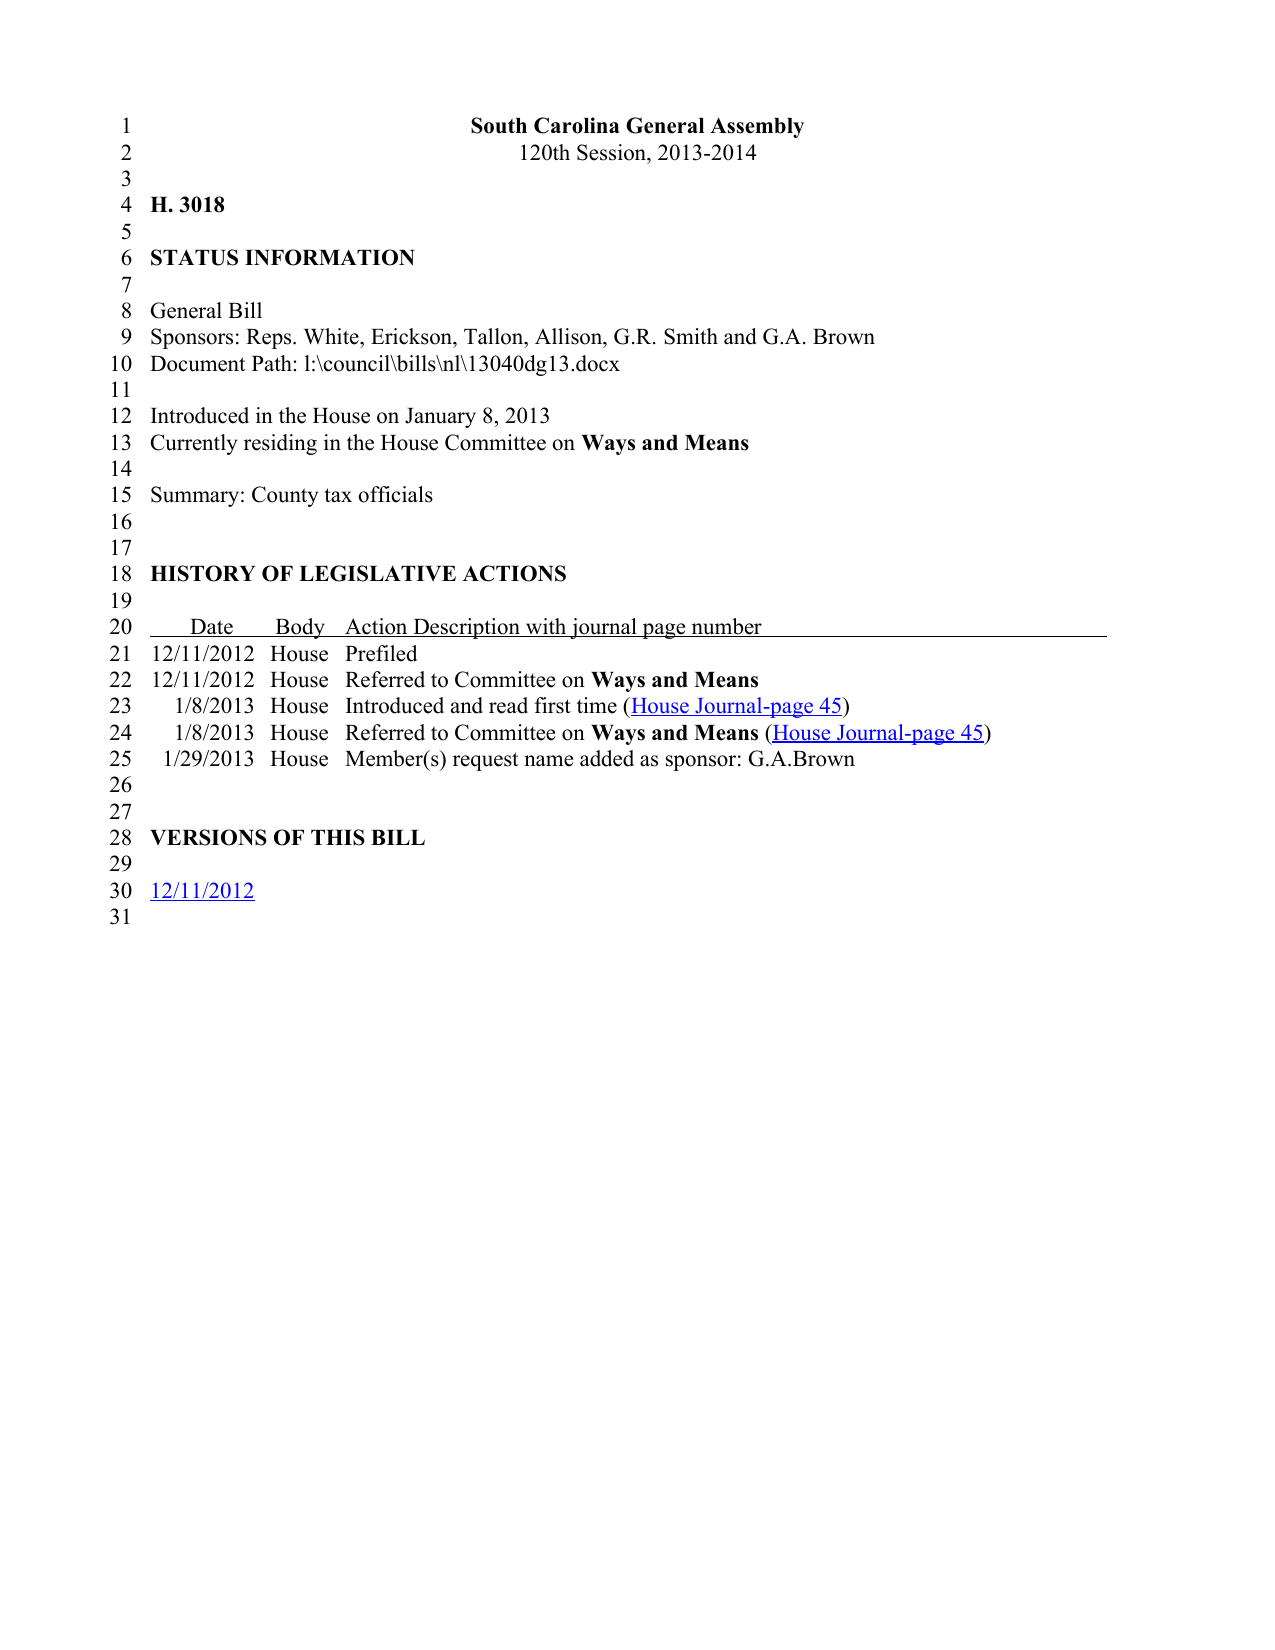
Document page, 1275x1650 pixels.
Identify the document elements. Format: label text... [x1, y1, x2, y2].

text 12/11/2012 House Prefiled [150, 639, 1125, 666]
text Sponsors: Reps. White, Erickson, Tallon, Allison, G.R. Smith and G.A. Brown [150, 323, 1125, 350]
text Date Body Action Description with journal page number [150, 613, 1125, 639]
text Introduced in the House on January 8, 2013 [150, 402, 1125, 429]
text 1/29/2013 House Member(s) request name added as sponsor: G.A.Brown [150, 745, 1125, 771]
text VERSIONS OF THIS BILL [150, 824, 1125, 850]
text Currently residing in the House Committee on Ways and Means [150, 429, 1125, 455]
text STATUS INFORMATION [150, 244, 1125, 271]
text General Bill [150, 297, 1125, 323]
text 1/8/2013 House Introduced and read first time (House Journal-page 45) [150, 692, 1125, 719]
text HISTORY OF LEGISLATIVE ACTIONS [150, 561, 1125, 587]
text South Carolina General Assembly [150, 112, 1125, 139]
text Summary: County tax officials [150, 481, 1125, 508]
text H. 3018 [150, 192, 1125, 218]
text 120th Session, 2013-2014 [150, 139, 1125, 165]
text 12/11/2012 House Referred to Committee on Ways and Means [150, 666, 1125, 692]
text 12/11/2012 [150, 877, 1125, 903]
text Document Path: l:\council\bills\nl\13040dg13.docx [150, 350, 1125, 376]
text 1/8/2013 House Referred to Committee on Ways and Means (House Journal-page 45) [150, 719, 1125, 745]
